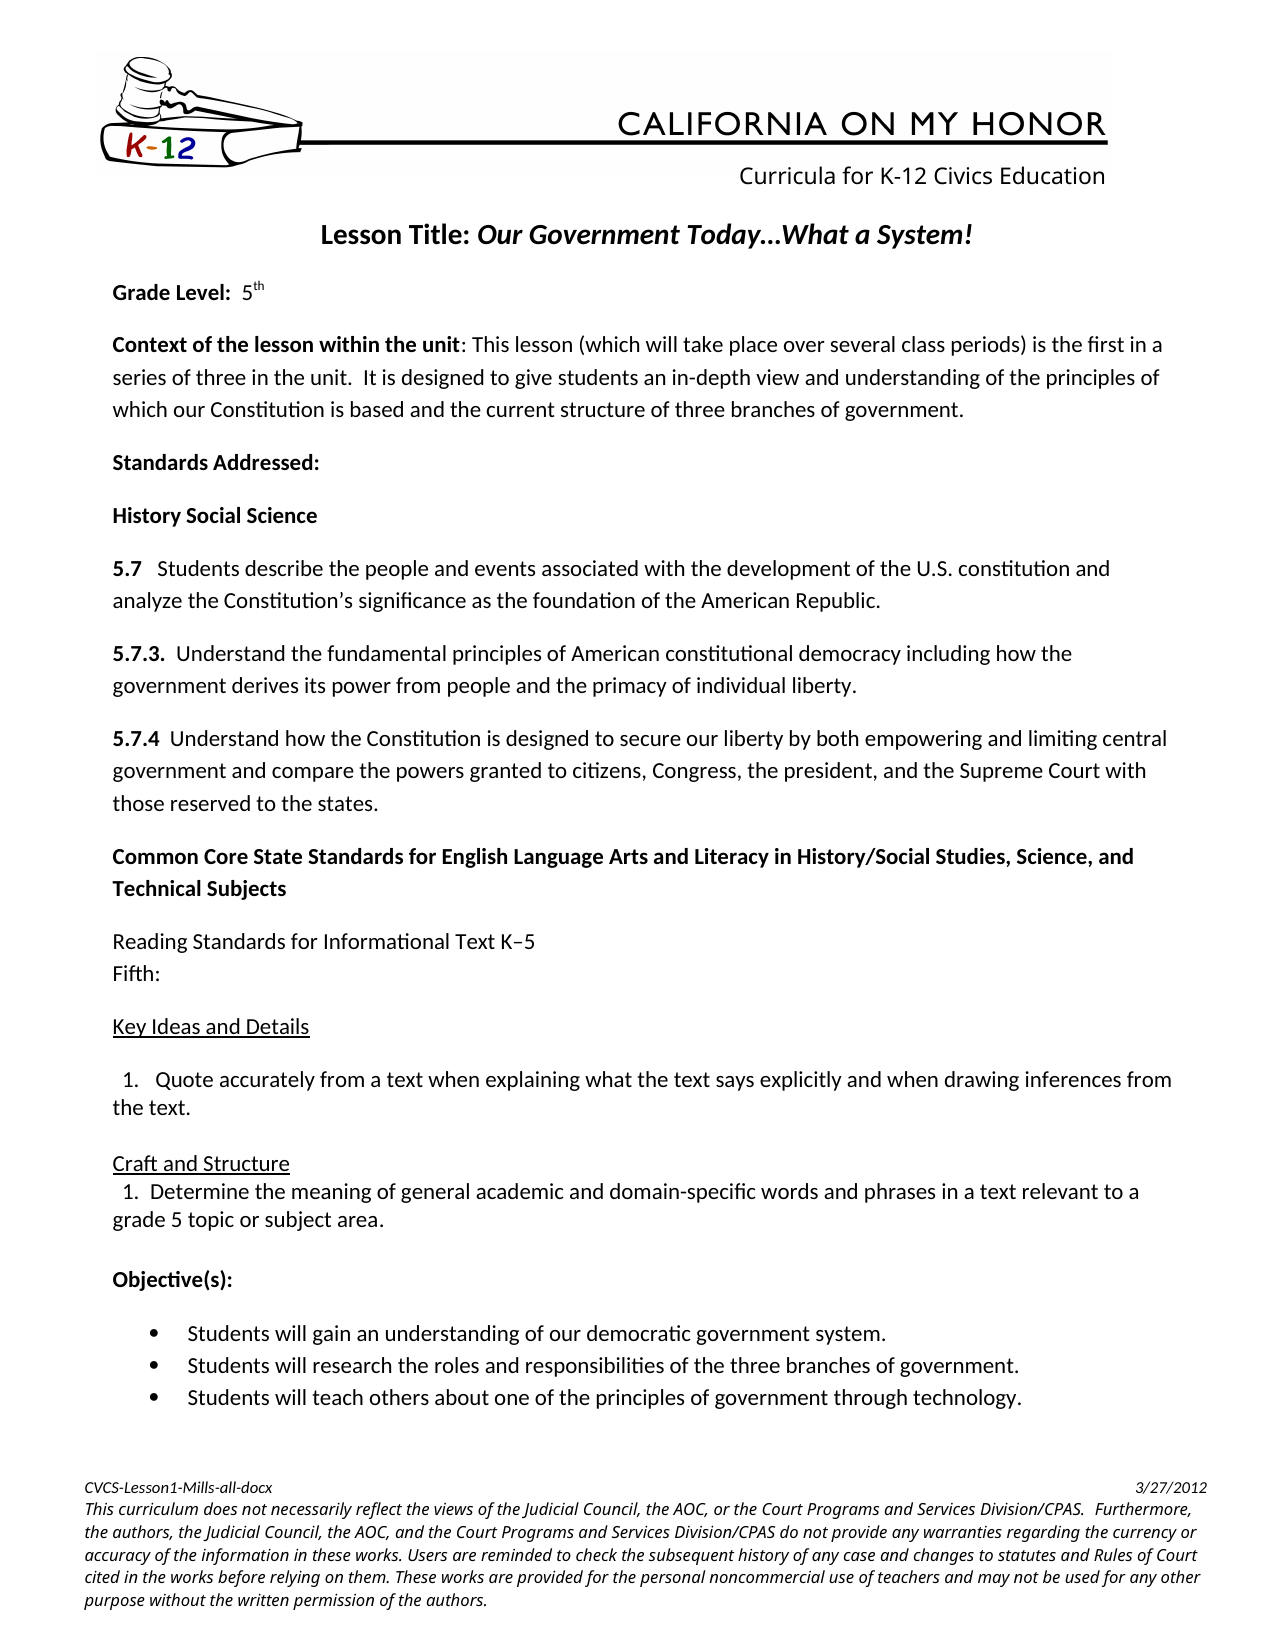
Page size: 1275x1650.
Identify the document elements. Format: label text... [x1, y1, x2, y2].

list Determine the meaning of general academic and domain-specific words and phrases in a text relevant to a grade 5 topic or subject area. [112, 1177, 1181, 1233]
picture [96, 52, 1111, 175]
text Key Ideas and Details [112, 1012, 1181, 1040]
text Common Core State Standards for English Language Arts and Literacy in History/Social Studies, Science, and Technical Subjects [112, 842, 1181, 902]
list Students will research the roles and responsibilities of the three branches of government. [150, 1351, 1181, 1379]
text Objective(s): [112, 1233, 1181, 1294]
list Students will gain an understanding of our democratic government system. [150, 1319, 1181, 1347]
text 5.7.4 Understand how the Constitution is designed to secure our liberty by both empowering and limiting central government and compare the powers granted to citizens, Congress, the president, and the Supreme Court with those reserved to the states. [112, 724, 1181, 817]
text Lesson Title: Our Government Today…What a System! [112, 216, 1181, 251]
list Quote accurately from a text when explaining what the text says explicitly and when drawing inferences from the text. Craft and Structure [112, 1065, 1181, 1177]
text 5.7 Students describe the people and events associated with the development of the U.S. constitution and analyze the Constitution’s significance as the foundation of the American Republic. [112, 554, 1181, 614]
text Standards Addressed: [112, 448, 1181, 476]
text 5.7.3. Understand the fundamental principles of American constitutional democracy including how the government derives its power from people and the primacy of individual liberty. [112, 639, 1181, 699]
list Students will teach others about one of the principles of government through technology. [150, 1383, 1181, 1411]
text History Social Science [112, 501, 1181, 529]
text Grade Level: 5th [112, 278, 1181, 306]
text Reading Standards for Informational Text K–5 Fifth: [112, 927, 1181, 987]
text Context of the lesson within the unit: This lesson (which will take place over several class periods) is the first in a series of three in the unit. It is designed to give students an in-depth view and understanding of the principles of which our Constitution is based and the current structure of three branches of government. [112, 331, 1181, 423]
